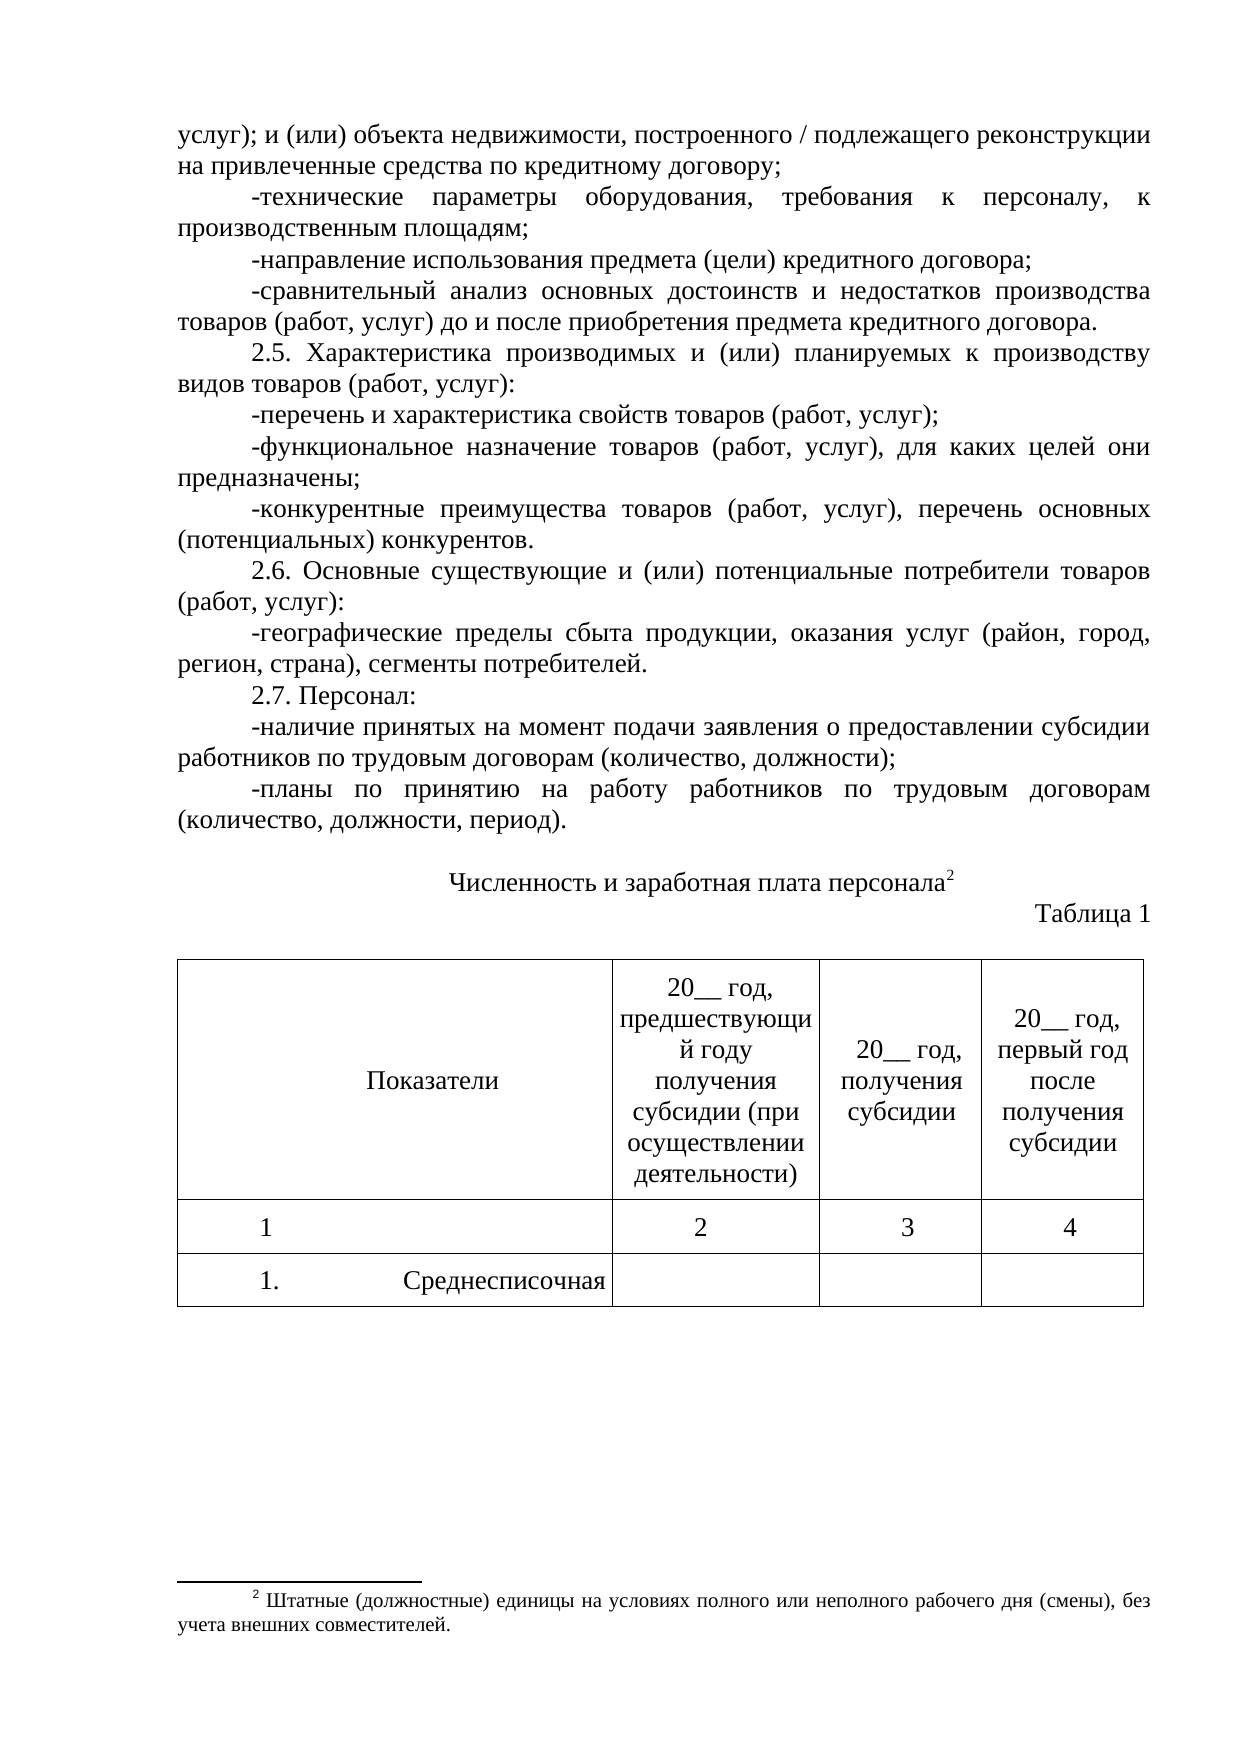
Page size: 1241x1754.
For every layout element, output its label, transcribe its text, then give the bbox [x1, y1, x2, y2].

text 2.5. Характеристика производимых и (или) планируемых к производству видов товаров (работ, услуг): [177, 336, 1152, 398]
table_cell 4 [982, 1200, 1143, 1253]
text -сравнительный анализ основных достоинств и недостатков производства товаров (работ, услуг) до и после приобретения предмета кредитного договора. [177, 274, 1152, 336]
text -технические параметры оборудования, требования к персоналу, к производственным площадям; [177, 180, 1152, 243]
table_header 20__ год, получения субсидии [820, 960, 981, 1199]
text -наличие принятых на момент подачи заявления о предоставлении субсидии работников по трудовым договорам (количество, должности); [177, 710, 1152, 772]
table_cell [178, 1254, 612, 1306]
text -географические пределы сбыта продукции, оказания услуг (район, город, регион, страна), сегменты потребителей. [177, 616, 1152, 679]
text -функциональное назначение товаров (работ, услуг), для каких целей они предназначены; [177, 429, 1152, 492]
text -направление использования предмета (цели) кредитного договора; [177, 243, 1152, 274]
table_cell [982, 1254, 1143, 1306]
text Численность и заработная плата персонала [177, 866, 1152, 897]
table_header Показатели [178, 960, 612, 1199]
text Таблица 1 [177, 897, 1152, 928]
table_cell 1 [178, 1200, 612, 1253]
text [177, 118, 1152, 180]
text -перечень и характеристика свойств товаров (работ, услуг); [177, 398, 1152, 429]
table_cell [820, 1254, 981, 1306]
text -планы по принятию на работу работников по трудовым договорам (количество, должности, период). [177, 772, 1152, 834]
table_header 20__ год, предшествующий году получения субсидии (при осуществлении деятельности) [613, 960, 819, 1199]
text 2.6. Основные существующие и (или) потенциальные потребители товаров (работ, услуг): [177, 554, 1152, 616]
table_cell 3 [820, 1200, 981, 1253]
text -конкурентные преимущества товаров (работ, услуг), перечень основных (потенциальных) конкурентов. [177, 492, 1152, 554]
table_cell [613, 1254, 819, 1306]
text 2.7. Персонал: [177, 679, 1152, 710]
table_header 20__ год, первый год после получения субсидии [982, 960, 1143, 1199]
table_cell 2 [613, 1200, 819, 1253]
